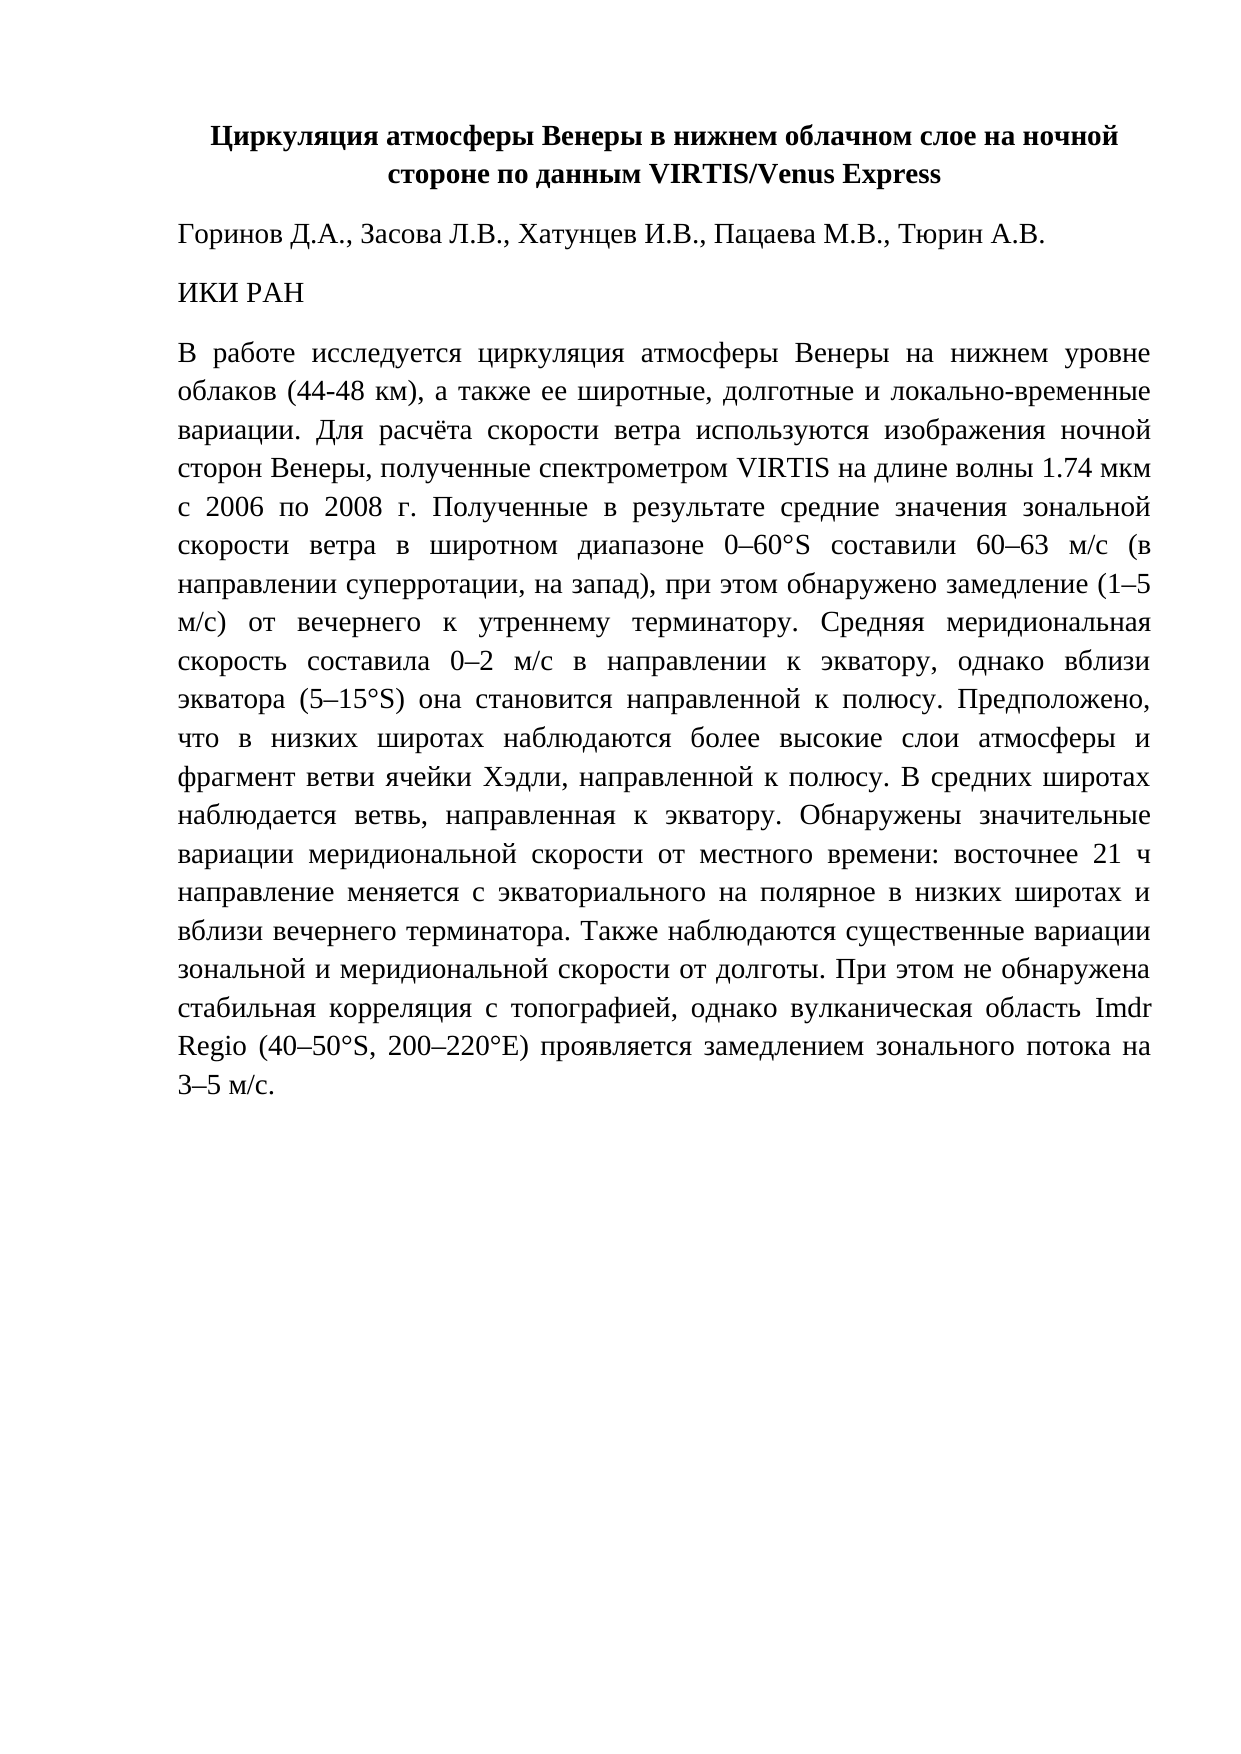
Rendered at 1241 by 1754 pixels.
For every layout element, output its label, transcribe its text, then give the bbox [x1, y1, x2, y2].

text Циркуляция атмосферы Венеры в нижнем облачном слое на ночной стороне по данным VIRTIS/Venus Express [177, 118, 1152, 190]
text ИКИ РАН [177, 275, 1152, 309]
text В работе исследуется циркуляция атмосферы Венеры на нижнем уровне облаков (44-48 км), а также ее широтные, долготные и локально-временные вариации. Для расчёта скорости ветра используются изображения ночной сторон Венеры, полученные спектрометром VIRTIS на длине волны 1.74 мкм с 2006 по 2008 г. Полученные в результате средние значения зональной скорости ветра в широтном диапазоне 0–60°S составили 60–63 м/с (в направлении суперротации, на запад), при этом обнаружено замедление (1–5 м/с) от вечернего к утреннему терминатору. Средняя меридиональная скорость составила 0–2 м/с в направлении к экватору, однако вблизи экватора (5–15°S) она становится направленной к полюсу. Предположено, что в низких широтах наблюдаются более высокие слои атмосферы и фрагмент ветви ячейки Хэдли, направленной к полюсу. В средних широтах наблюдается ветвь, направленная к экватору. Обнаружены значительные вариации меридиональной скорости от местного времени: восточнее 21 ч направление меняется с экваториального на полярное в низких широтах и вблизи вечернего терминатора. Также наблюдаются существенные вариации зональной и меридиональной скорости от долготы. При этом не обнаружена стабильная корреляция с топографией, однако вулканическая область Imdr Regio (40–50°S, 200–220°E) проявляется замедлением зонального потока на 3–5 м/с. [177, 335, 1152, 1101]
text Горинов Д.А., Засова Л.В., Хатунцев И.В., Пацаева М.В., Тюрин А.В. [177, 216, 1152, 249]
